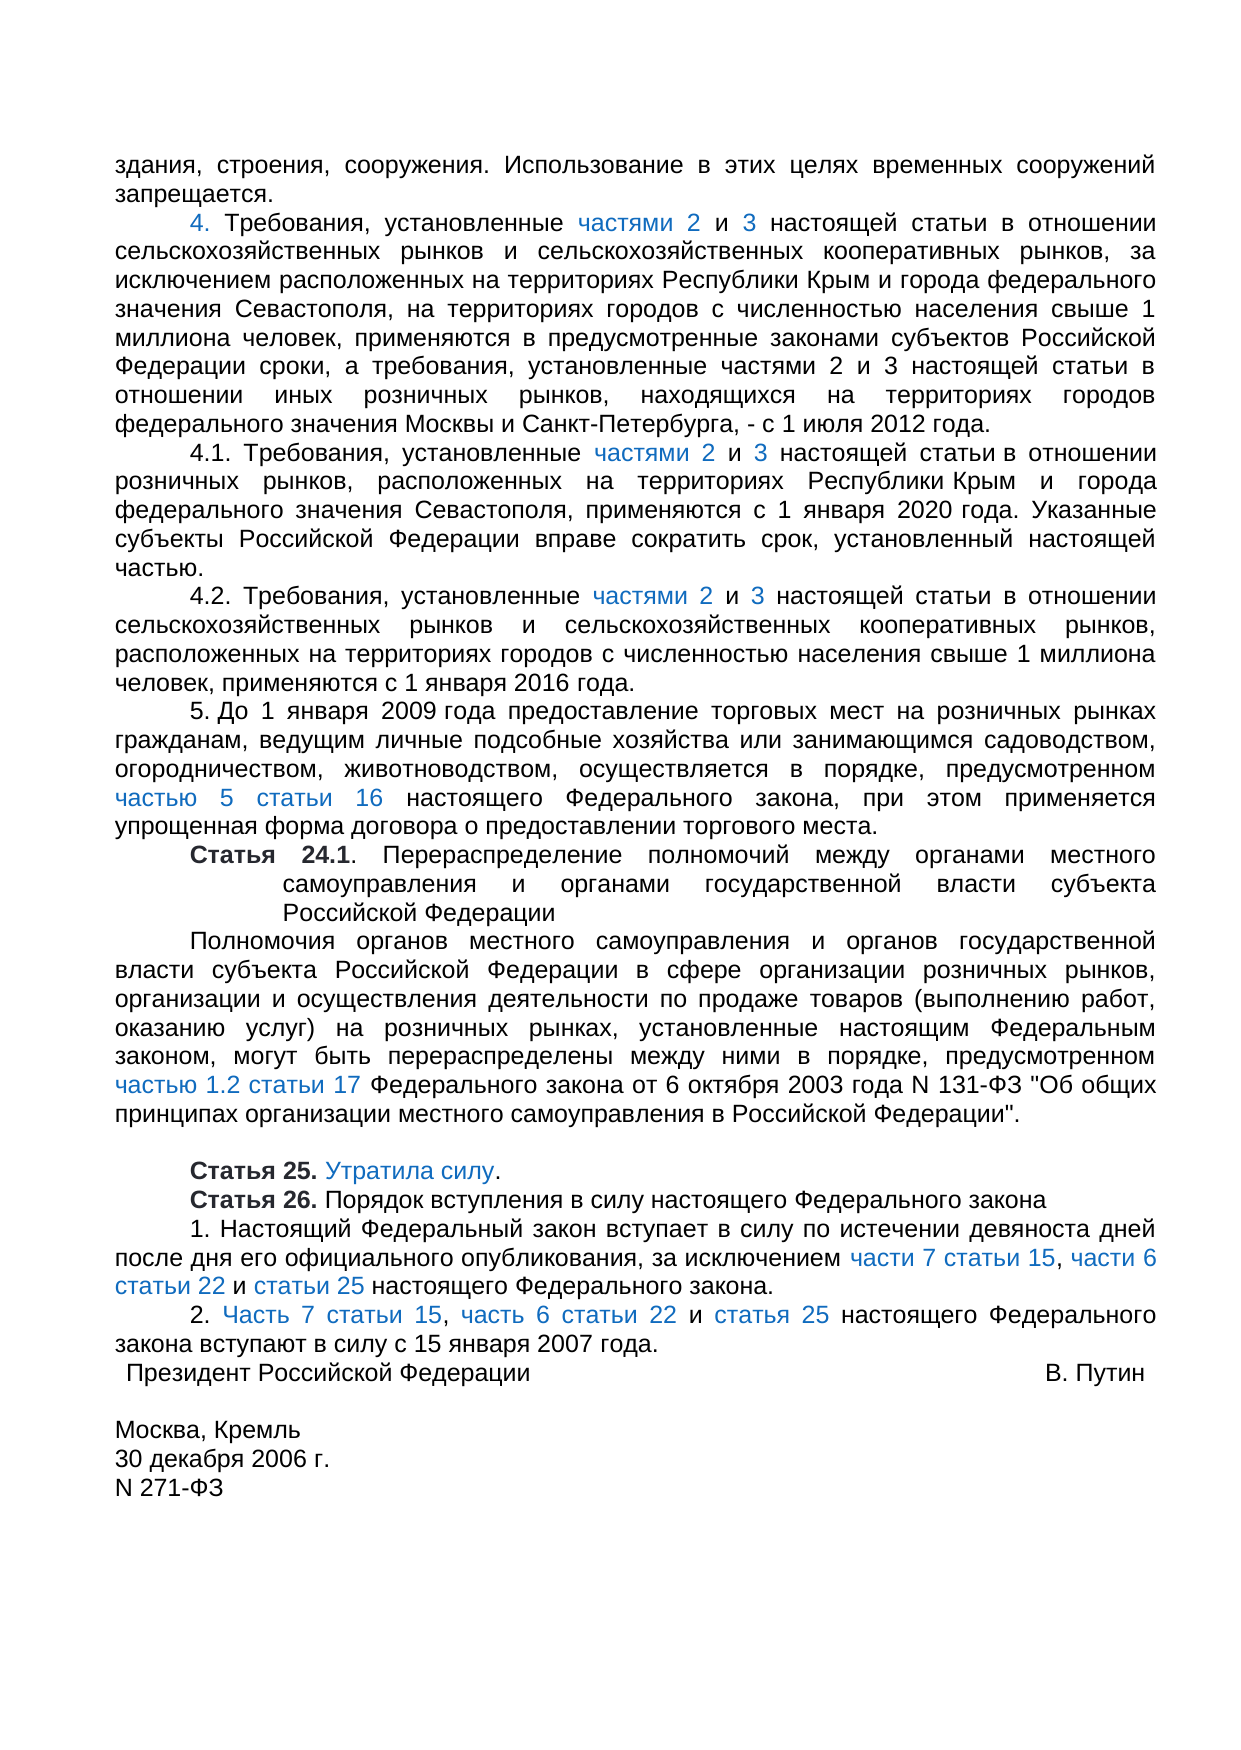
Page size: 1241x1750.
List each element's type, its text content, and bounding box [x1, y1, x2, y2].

table_header В. Путин [809, 1358, 1156, 1386]
text 4. Требования, установленные частями 2 и 3 настоящей статьи в отношении сельскохозяйственных рынков и сельскохозяйственных кооперативных рынков, за исключением расположенных на территориях Республики Крым и города федерального значения Севастополя, на территориях городов с численностью населения свыше 1 миллиона человек, применяются в предусмотренные законами субъектов Российской Федерации сроки, а требования, установленные частями 2 и 3 настоящей статьи в отношении иных розничных рынков, находящихся на территориях городов федерального значения Москвы и Санкт-Петербурга, - с 1 июля 2012 года. [114, 207, 1157, 437]
text 2. Часть 7 статьи 15, часть 6 статьи 22 и статья 25 настоящего Федерального закона вступают в силу с 15 января 2007 года. [114, 1300, 1157, 1357]
table_header Президент Российской Федерации [115, 1358, 809, 1386]
text 4.1. Требования, установленные частями 2 и 3 настоящей статьи в отношении розничных рынков, расположенных на территориях Республики Крым и города федерального значения Севастополя, применяются с 1 января 2020 года. Указанные субъекты Российской Федерации вправе сократить срок, установленный настоящей частью. [114, 437, 1157, 581]
text 30 декабря 2006 г. [114, 1444, 1157, 1472]
text Москва, Кремль [114, 1415, 1157, 1444]
text 4.2. Требования, установленные частями 2 и 3 настоящей статьи в отношении сельскохозяйственных рынков и сельскохозяйственных кооперативных рынков, расположенных на территориях городов с численностью населения свыше 1 миллиона человек, применяются с 1 января 2016 года. [114, 581, 1157, 696]
text Статья 25. Утратила силу. [189, 1156, 1157, 1185]
text Статья 24.1. Перераспределение полномочий между органами местного самоуправления и органами государственной власти субъекта Российской Федерации [189, 840, 1157, 926]
text N 271-ФЗ [114, 1472, 1157, 1501]
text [114, 150, 1157, 207]
text Статья 26. Порядок вступления в силу настоящего Федерального закона [189, 1185, 1157, 1214]
text 5. До 1 января 2009 года предоставление торговых мест на розничных рынках гражданам, ведущим личные подсобные хозяйства или занимающимся садоводством, огородничеством, животноводством, осуществляется в порядке, предусмотренном частью 5 статьи 16 настоящего Федерального закона, при этом применяется упрощенная форма договора о предоставлении торгового места. [114, 696, 1157, 840]
text 1. Настоящий Федеральный закон вступает в силу по истечении девяноста дней после дня его официального опубликования, за исключением части 7 статьи 15, части 6 статьи 22 и статьи 25 настоящего Федерального закона. [114, 1214, 1157, 1300]
text Полномочия органов местного самоуправления и органов государственной власти субъекта Российской Федерации в сфере организации розничных рынков, организации и осуществления деятельности по продаже товаров (выполнению работ, оказанию услуг) на розничных рынках, установленные настоящим Федеральным законом, могут быть перераспределены между ними в порядке, предусмотренном частью 1.2 статьи 17 Федерального закона от 6 октября 2003 года N 131-ФЗ "Об общих принципах организации местного самоуправления в Российской Федерации". [114, 926, 1157, 1127]
